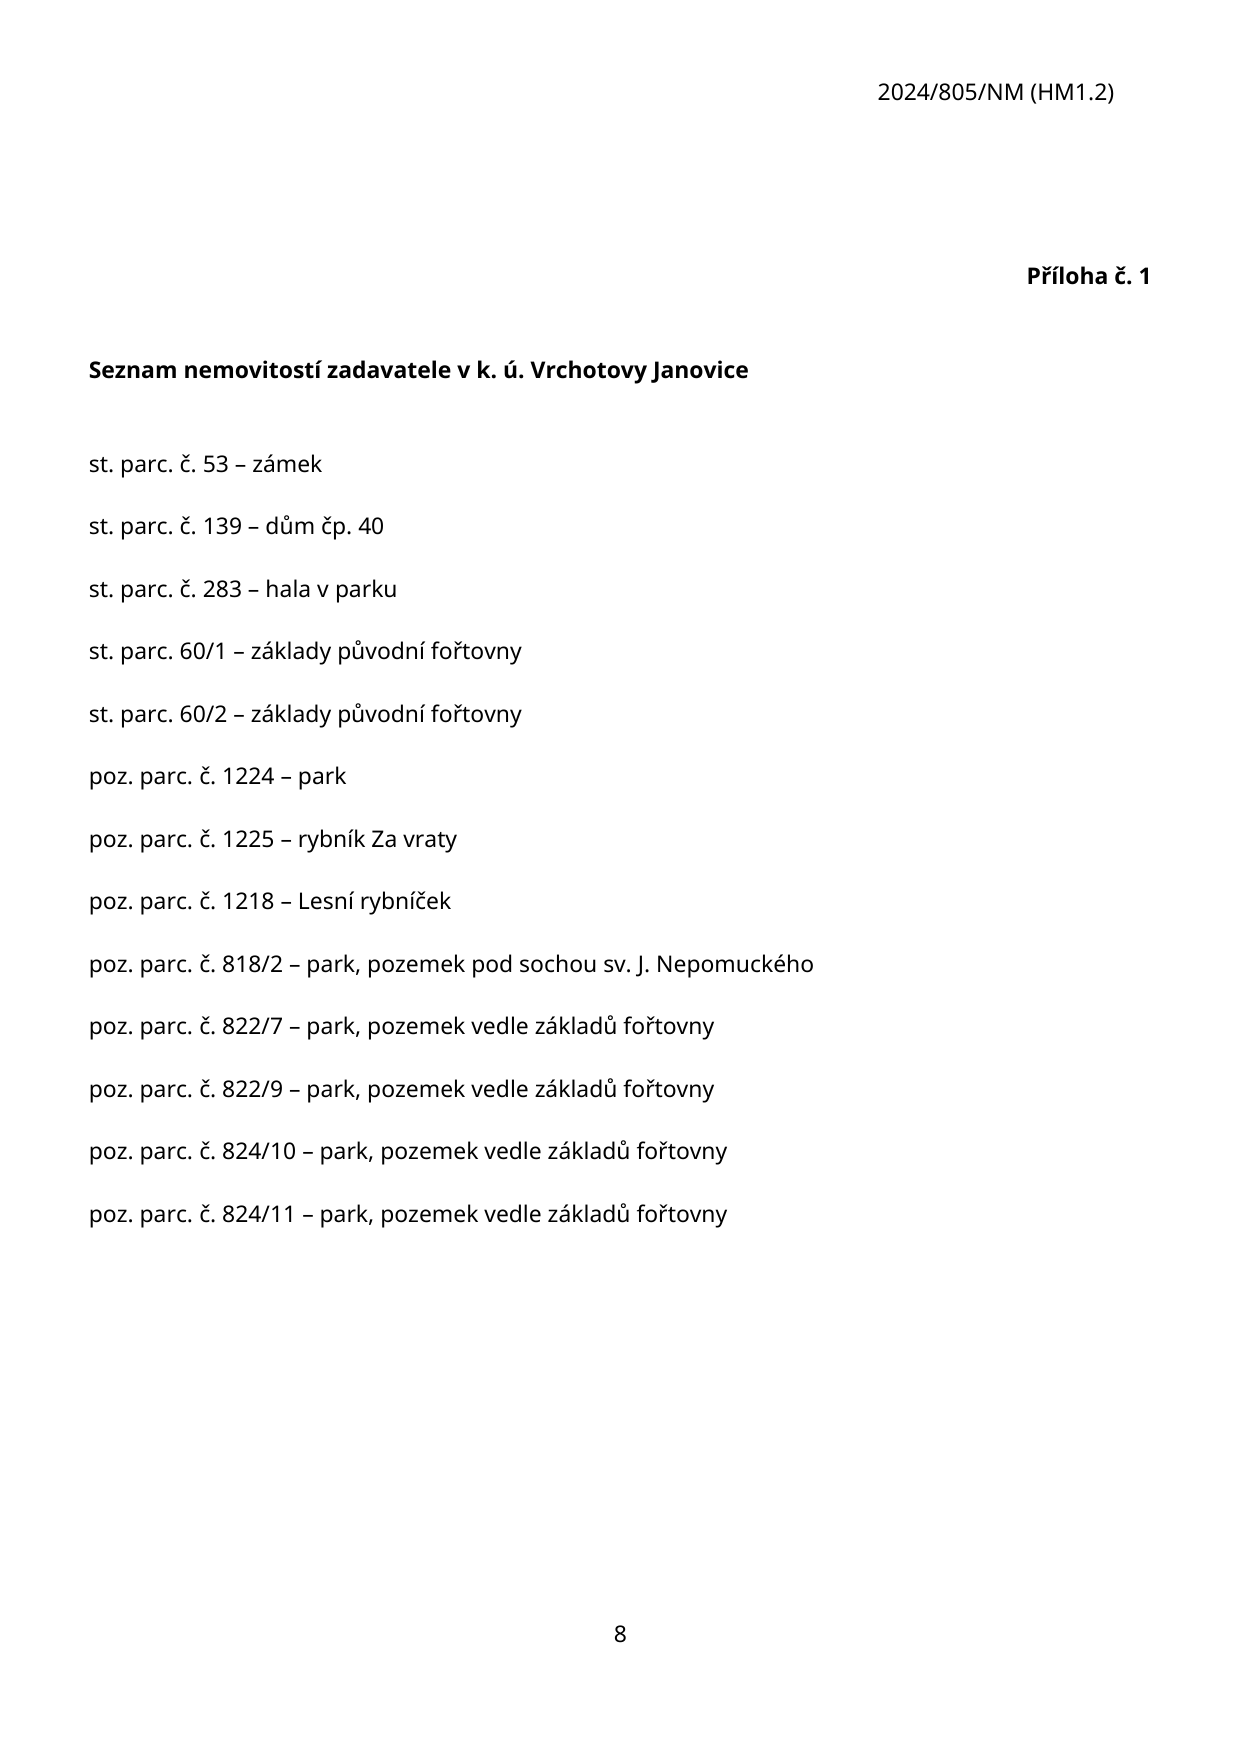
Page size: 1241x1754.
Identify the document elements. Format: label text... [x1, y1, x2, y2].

text poz. parc. č. 1218 – Lesní rybníček [89, 885, 1152, 916]
text Příloha č. 1 [89, 260, 1152, 291]
text st. parc. č. 53 – zámek [89, 448, 1152, 479]
text poz. parc. č. 824/10 – park, pozemek vedle základů fořtovny [89, 1135, 1152, 1166]
text st. parc. č. 139 – dům čp. 40 [89, 510, 1152, 541]
text poz. parc. č. 1224 – park [89, 760, 1152, 791]
text st. parc. 60/2 – základy původní fořtovny [89, 698, 1152, 729]
text poz. parc. č. 824/11 – park, pozemek vedle základů fořtovny [89, 1198, 1152, 1229]
text st. parc. 60/1 – základy původní fořtovny [89, 635, 1152, 666]
text st. parc. č. 283 – hala v parku [89, 573, 1152, 604]
text Seznam nemovitostí zadavatele v k. ú. Vrchotovy Janovice [89, 354, 1152, 385]
text poz. parc. č. 822/7 – park, pozemek vedle základů fořtovny [89, 1010, 1152, 1041]
text poz. parc. č. 822/9 – park, pozemek vedle základů fořtovny [89, 1073, 1152, 1104]
text poz. parc. č. 1225 – rybník Za vraty [89, 823, 1152, 854]
text poz. parc. č. 818/2 – park, pozemek pod sochou sv. J. Nepomuckého [89, 948, 1152, 979]
